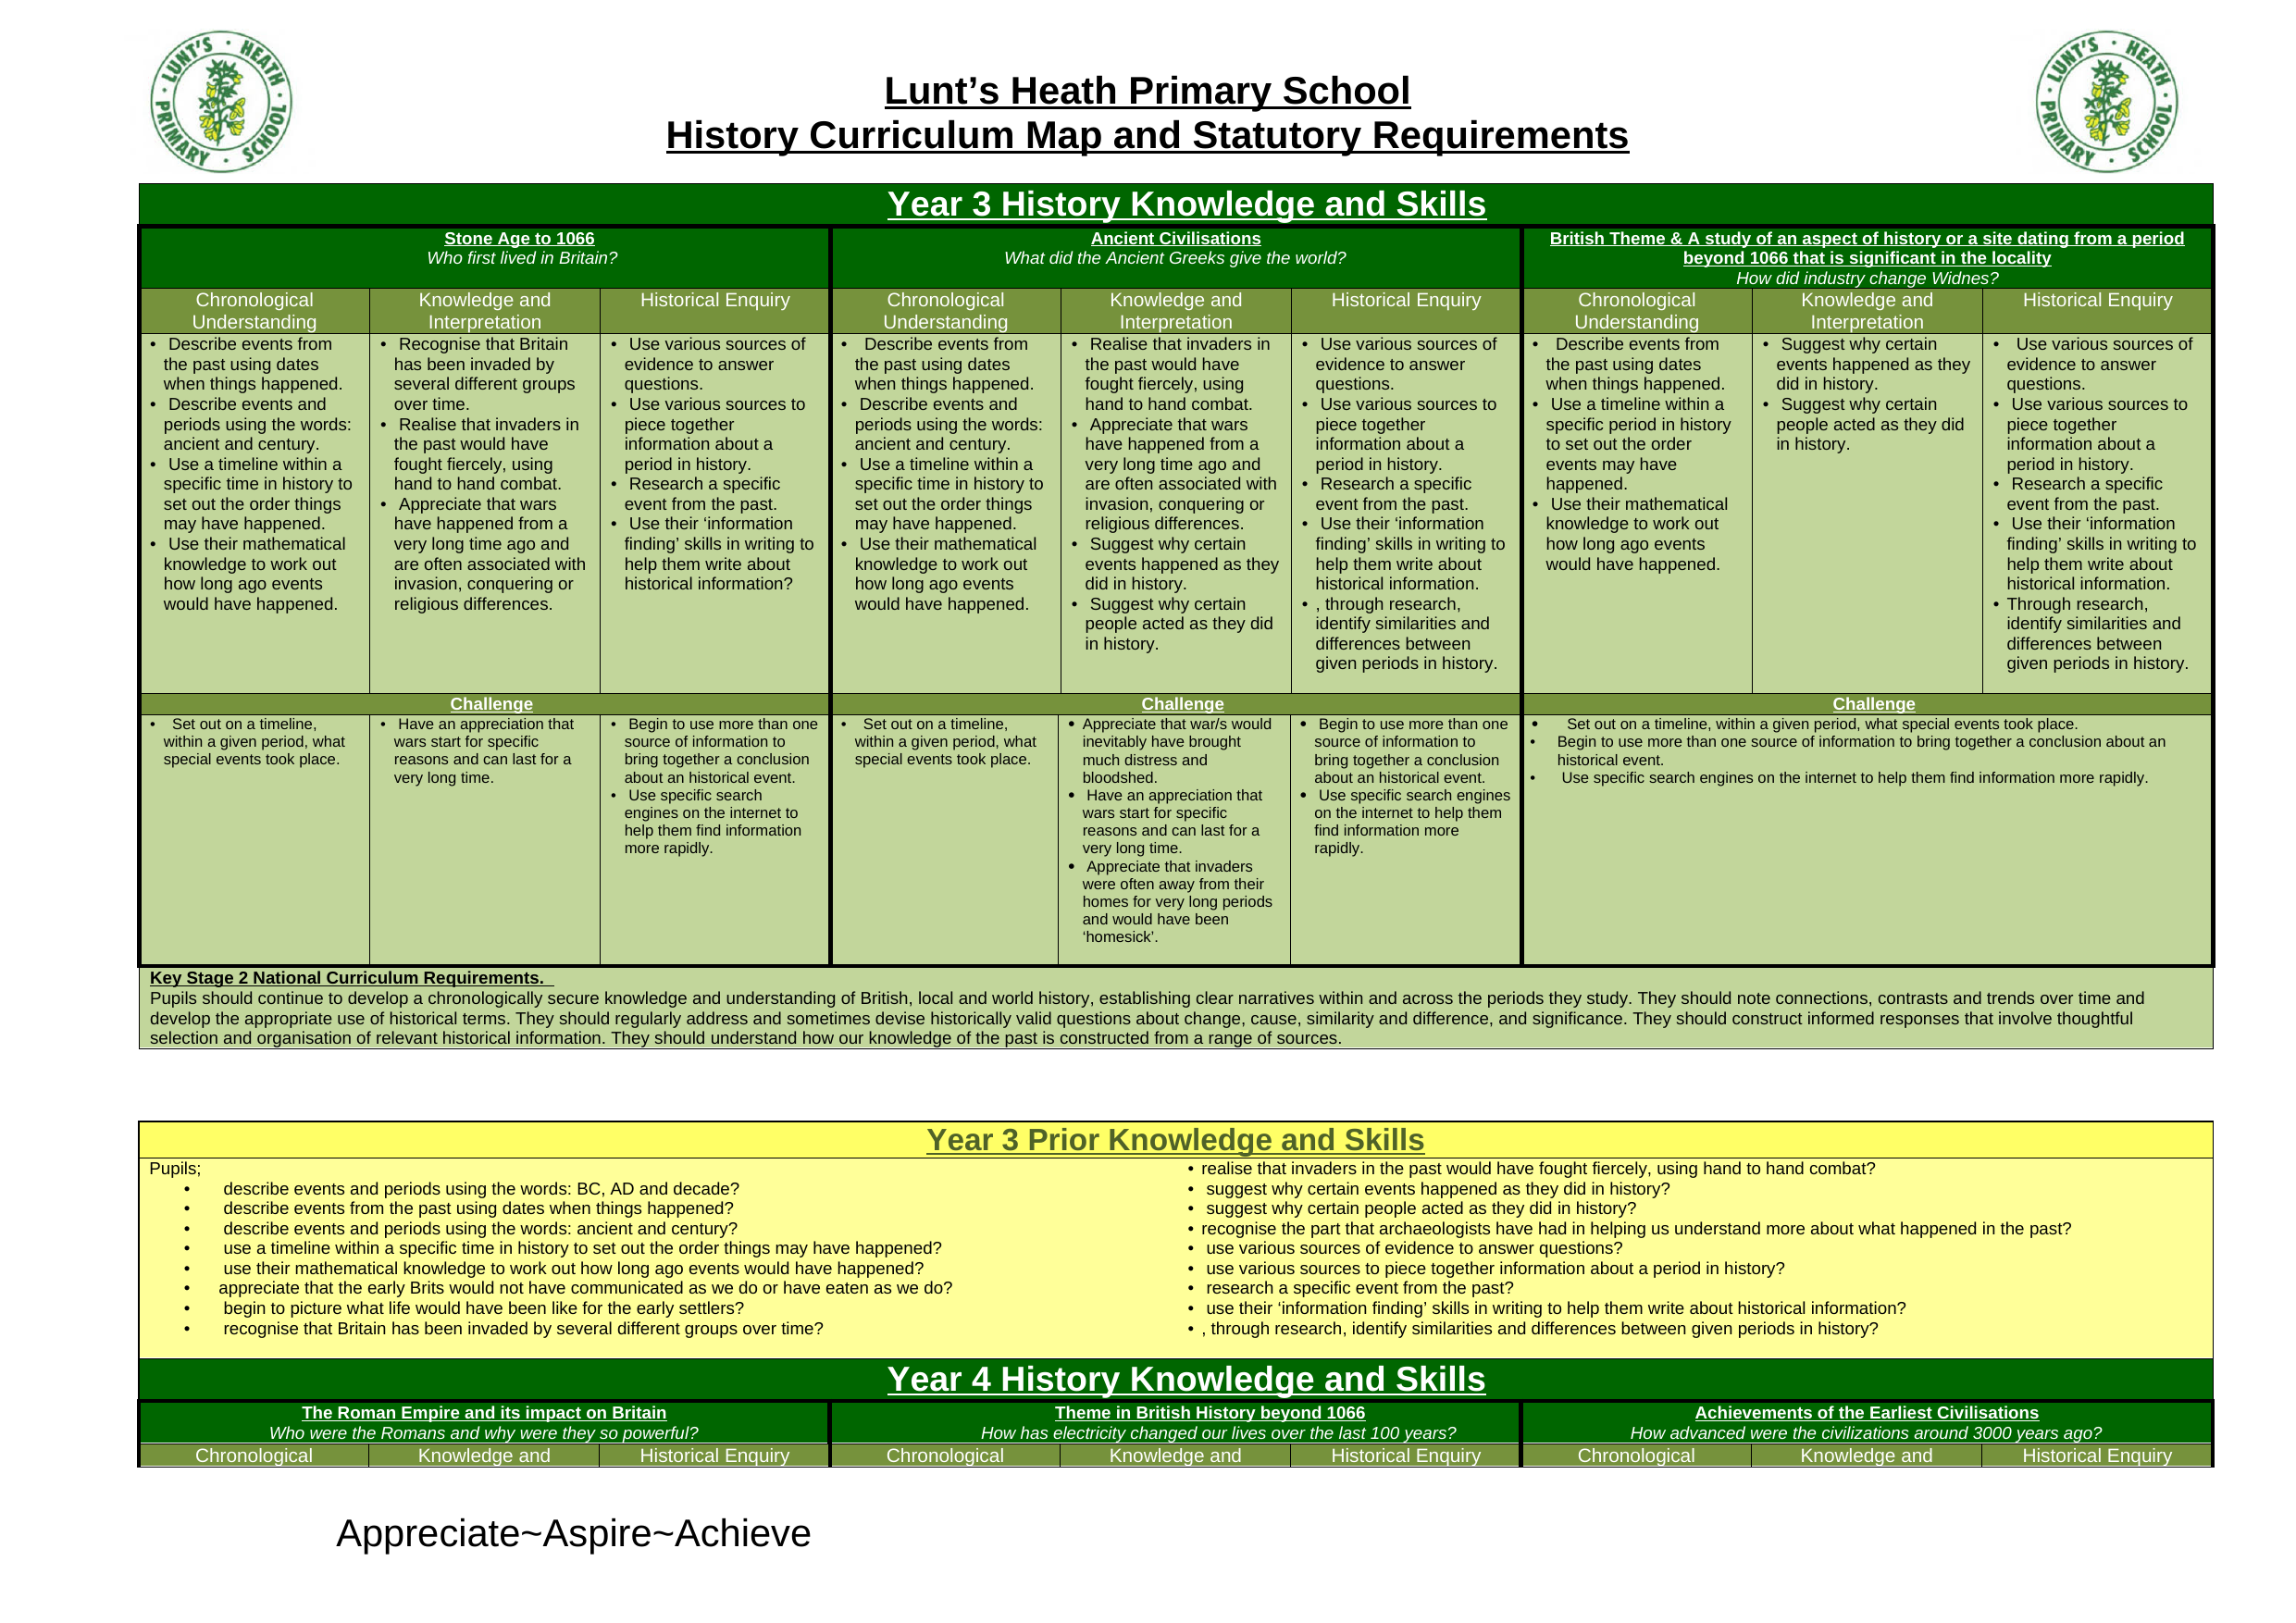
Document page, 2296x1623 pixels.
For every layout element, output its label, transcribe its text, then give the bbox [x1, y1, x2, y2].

table_cell Challenge [142, 694, 828, 714]
table_cell The Roman Empire and its impact on Britain Who were the Romans and why were they so powerful? [141, 1403, 827, 1443]
table_cell Begin to use more than one source of information to bring together a conclusion about an historical event. Use specific search engines on the internet to help them find information more rapidly. [601, 715, 828, 964]
table_cell Chronological Understanding [833, 289, 1061, 333]
table_cell Suggest why certain events happened as they did in history. Suggest why certain people acted as they did in history. [1753, 334, 1982, 693]
table_cell Historical Enquiry [600, 1444, 828, 1466]
table_cell Use various sources of evidence to answer questions. Use various sources to piece together information about a period in history. Research a specific event from the past. Use their ‘information finding’ skills in writing to help them write about historical information. Through research, identify similarities and differences between given periods in history. [1983, 334, 2211, 693]
table_cell Challenge [1524, 694, 2211, 714]
table_cell Describe events from the past using dates when things happened. Use a timeline within a specific period in history to set out the order events may have happened. Use their mathematical knowledge to work out how long ago events would have happened. [1524, 334, 1752, 693]
table_cell Historical Enquiry [1983, 289, 2211, 333]
table_cell Have an appreciation that wars start for specific reasons and can last for a very long time. [370, 715, 600, 964]
table_cell Begin to use more than one source of information to bring together a conclusion about an historical event. Use specific search engines on the internet to help them find information more rapidly. [1291, 715, 1520, 964]
table_cell Knowledge and Interpretation [1061, 289, 1291, 333]
table_cell Achievements of the Earliest Civilisations How advanced were the civilizations around 3000 years ago? [1523, 1403, 2211, 1443]
table_cell Ancient Civilisations What did the Ancient Greeks give the world? [833, 229, 1520, 288]
table_cell Describe events from the past using dates when things happened. Describe events and periods using the words: ancient and century. Use a timeline within a specific time in history to set out the order things may have happened. Use their mathematical knowledge to work out how long ago events would have happened. [142, 334, 369, 693]
table_cell Chronological Understanding [142, 289, 369, 333]
table_cell Chronological Understanding [1524, 289, 1752, 333]
table_cell Year 3 History Knowledge and Skills [140, 184, 2213, 224]
table_cell Year 4 History Knowledge and Skills [140, 1359, 2213, 1399]
table_header Year 3 Prior Knowledge and Skills [140, 1122, 2213, 1158]
table_cell Challenge [833, 694, 1520, 714]
table_cell Knowledge and Interpretation [1753, 289, 1982, 333]
table_cell Realise that invaders in the past would have fought fiercely, using hand to hand combat. Appreciate that wars have happened from a very long time ago and are often associated with invasion, conquering or religious differences. Suggest why certain events happened as they did in history. Suggest why certain people acted as they did in history. [1061, 334, 1291, 693]
table_cell realise that invaders in the past would have fought fiercely, using hand to hand combat? suggest why certain events happened as they did in history? suggest why certain people acted as they did in history? recognise the part that archaeologists have had in helping us understand more about what happened in the past? use various sources of evidence to answer questions? use various sources to piece together information about a period in history? research a specific event from the past? use their ‘information finding’ skills in writing to help them write about historical information? , through research, identify similarities and differences between given periods in history? [1175, 1158, 2213, 1357]
table_cell Knowledge and Interpretation [369, 1444, 599, 1466]
table_cell British Theme & A study of an aspect of history or a site dating from a period beyond 1066 that is significant in the locality How did industry change Widnes? [1524, 229, 2211, 288]
picture [124, 29, 316, 174]
table_cell Historical Enquiry [601, 289, 828, 333]
table_cell Chronological Understanding [141, 1444, 368, 1466]
table_cell Knowledge and Interpretation [1752, 1444, 1981, 1466]
table_cell Historical Enquiry [1982, 1444, 2211, 1466]
table_cell Chronological Understanding [1523, 1444, 1751, 1466]
table_cell Describe events from the past using dates when things happened. Describe events and periods using the words: ancient and century. Use a timeline within a specific time in history to set out the order things may have happened. Use their mathematical knowledge to work out how long ago events would have happened. [833, 334, 1061, 693]
table_cell Knowledge and Interpretation [1061, 1444, 1290, 1466]
table_cell Stone Age to 1066 Who first lived in Britain? [142, 229, 828, 288]
table_cell Knowledge and Interpretation [370, 289, 600, 333]
table_cell Recognise that Britain has been invaded by several different groups over time. Realise that invaders in the past would have fought fiercely, using hand to hand combat. Appreciate that wars have happened from a very long time ago and are often associated with invasion, conquering or religious differences. [370, 334, 600, 693]
table_cell Set out on a timeline, within a given period, what special events took place. Begin to use more than one source of information to bring together a conclusion about an historical event. Use specific search engines on the internet to help them find information more rapidly. [1524, 715, 2211, 964]
table_cell Chronological Understanding [832, 1444, 1060, 1466]
table_cell Pupils; describe events and periods using the words: BC, AD and decade? describe events from the past using dates when things happened? describe events and periods using the words: ancient and century? use a timeline within a specific time in history to set out the order things may have happened? use their mathematical knowledge to work out how long ago events would have happened? appreciate that the early Brits would not have communicated as we do or have eaten as we do? begin to picture what life would have been like for the early settlers? recognise that Britain has been invaded by several different groups over time? [140, 1158, 1175, 1357]
table_cell Theme in British History beyond 1066 How has electricity changed our lives over the last 100 years? [832, 1403, 1519, 1443]
table_cell Set out on a timeline, within a given period, what special events took place. [142, 715, 369, 964]
table_cell Historical Enquiry [1291, 1444, 1519, 1466]
table_cell Set out on a timeline, within a given period, what special events took place. [833, 715, 1058, 964]
table_cell Use various sources of evidence to answer questions. Use various sources to piece together information about a period in history. Research a specific event from the past. Use their ‘information finding’ skills in writing to help them write about historical information? [601, 334, 828, 693]
table_cell Use various sources of evidence to answer questions. Use various sources to piece together information about a period in history. Research a specific event from the past. Use their ‘information finding’ skills in writing to help them write about historical information. , through research, identify similarities and differences between given periods in history. [1292, 334, 1520, 693]
picture [2009, 29, 2203, 174]
table_cell Historical Enquiry [1292, 289, 1520, 333]
table_cell Appreciate that war/s would inevitably have brought much distress and bloodshed. Have an appreciation that wars start for specific reasons and can last for a very long time. Appreciate that invaders were often away from their homes for very long periods and would have been ‘homesick’. [1059, 715, 1290, 964]
table_cell Key Stage 2 National Curriculum Requirements. Pupils should continue to develop a chronologically secure knowledge and understanding of British, local and world history, establishing clear narratives within and across the periods they study. They should note connections, contrasts and trends over time and develop the appropriate use of historical terms. They should regularly address and sometimes devise historically valid questions about change, cause, similarity and difference, and significance. They should construct informed responses that involve thoughtful selection and organisation of relevant historical information. They should understand how our knowledge of the past is constructed from a range of sources. [140, 968, 2213, 1047]
